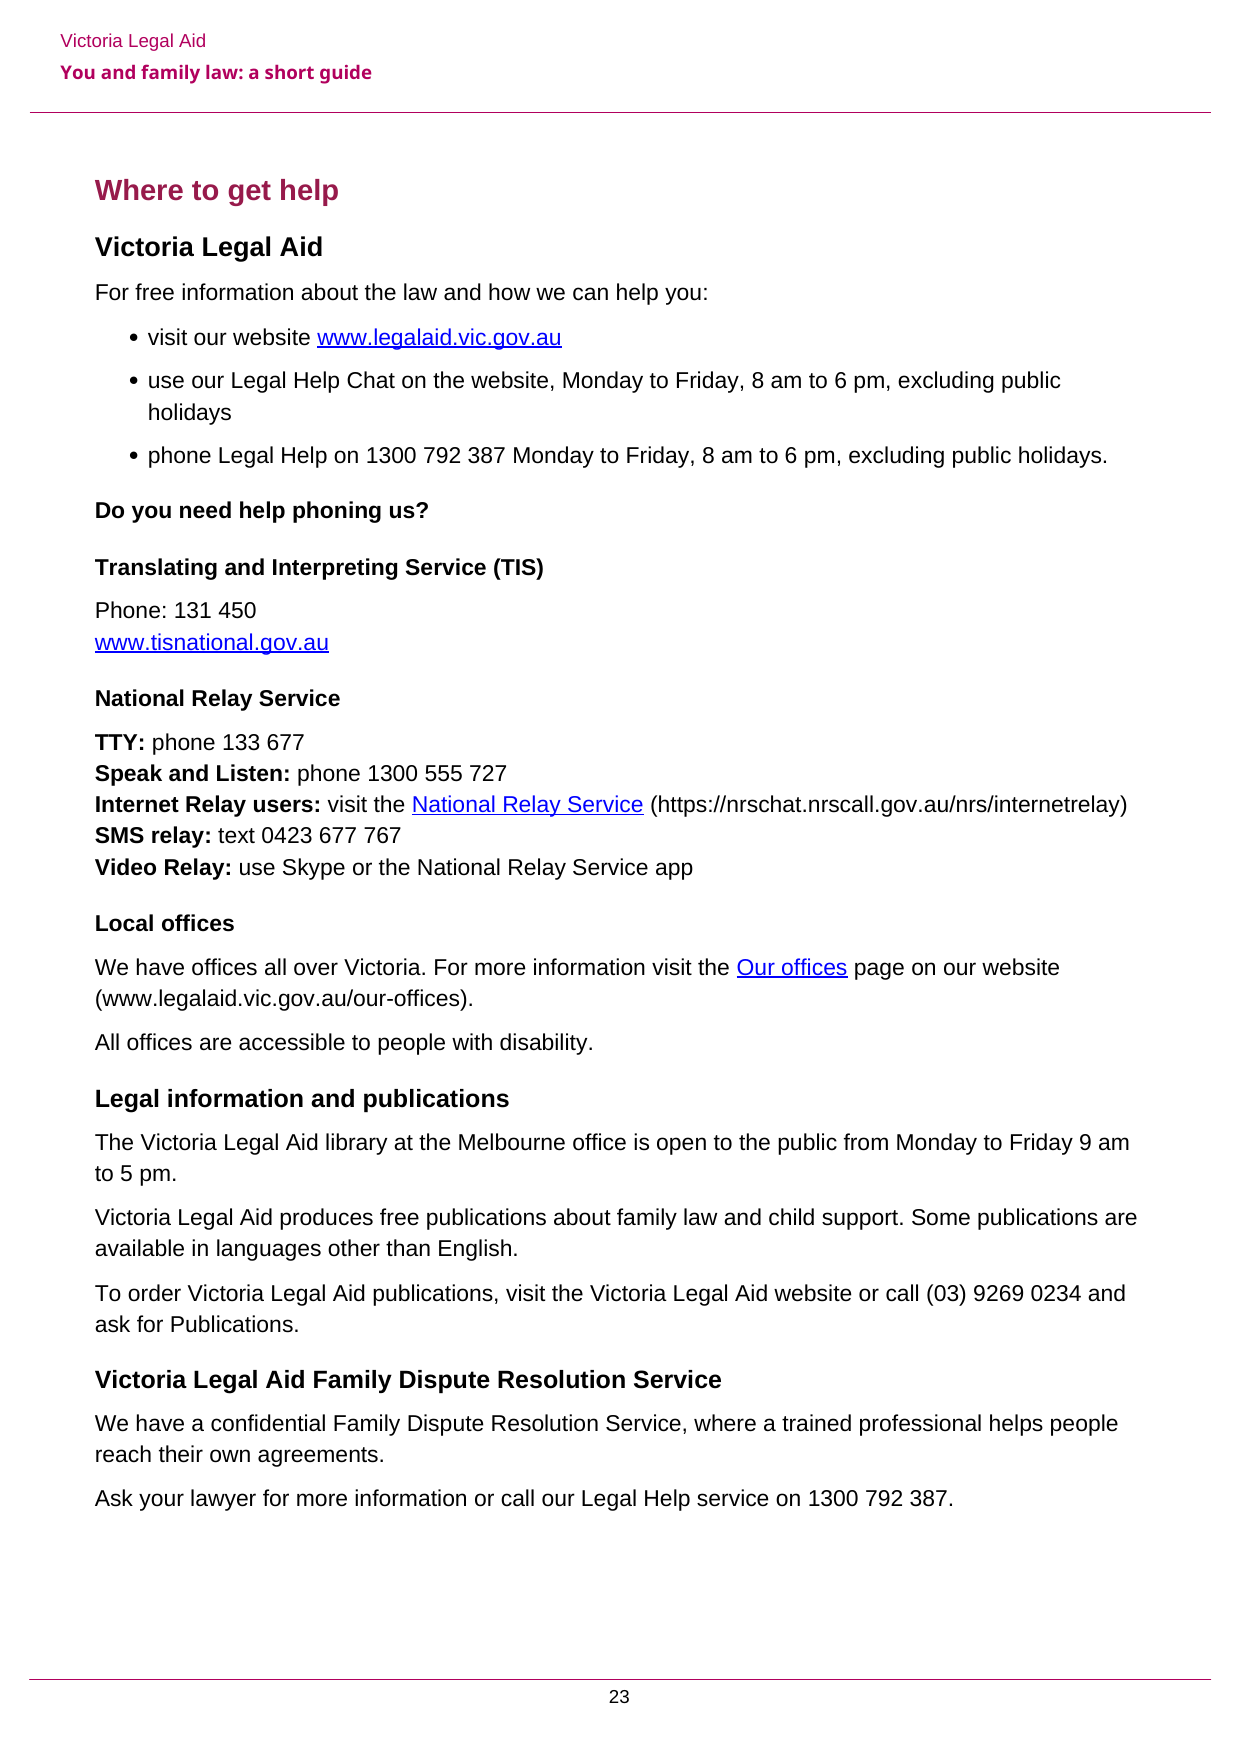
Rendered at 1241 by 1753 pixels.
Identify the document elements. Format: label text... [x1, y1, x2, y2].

subtitle Victoria Legal Aid [94, 231, 1146, 262]
text Victoria Legal Aid produces free publications about family law and child support. Some publications are available in languages other than English. [94, 1200, 1146, 1262]
text Internet Relay users: visit the National Relay Service (https://nrschat.nrscall.gov.au/nrs/internetrelay) [94, 787, 1146, 819]
text The Victoria Legal Aid library at the office is open to the public from Monday to Friday 9 am to 5 pm. [94, 1125, 1146, 1187]
text For free information about the law and how we can help you: [94, 275, 1146, 306]
text All offices are accessible to people with disability. [94, 1025, 1146, 1056]
subtitle Victoria Legal Aid Family Dispute Resolution Service [94, 1362, 1146, 1394]
text Phone: 131 450 [94, 594, 1146, 625]
subtitle Do you need help phoning us? [94, 494, 1146, 525]
subtitle National Relay Service [94, 681, 1146, 712]
list use our Legal Help Chat on the website, Monday to Friday, 8 am to 6 pm, excluding public holidays [130, 362, 1146, 425]
list visit our website www.legalaid.vic.gov.au [130, 319, 1146, 350]
text Speak and Listen: phone 1300 555 727 [94, 756, 1146, 787]
subtitle Where to get help [94, 173, 1146, 206]
subtitle Translating and Interpreting Service (TIS) [94, 550, 1146, 581]
text TTY: phone 133 677 [94, 725, 1146, 756]
subtitle Legal information and publications [94, 1081, 1146, 1112]
text SMS relay: text 0423 677 767 [94, 819, 1146, 850]
text Video Relay: use Skype or the National Relay Service app [94, 850, 1146, 881]
list To order Victoria Legal Aid publications, visit the Victoria Legal Aid website or call (03) 9269 0234 and ask for Publications. [94, 1275, 1146, 1337]
text We have a confidential Family Dispute Resolution Service, where a trained professional helps people reach their own agreements. [94, 1406, 1146, 1469]
text We have offices all over Victoria. For more information visit the Our offices page on our website (www.legalaid.vic.gov.au/our-offices). [94, 950, 1146, 1012]
text Ask your lawyer for more information or call our Legal Help service on 1300 792 387. [94, 1481, 1146, 1512]
text www.tisnational.gov.au [94, 625, 1146, 656]
list phone Legal Help on 1300 792 387 Monday to Friday, 8 am to 6 pm, excluding public holidays. [130, 437, 1146, 469]
subtitle Local offices [94, 906, 1146, 937]
